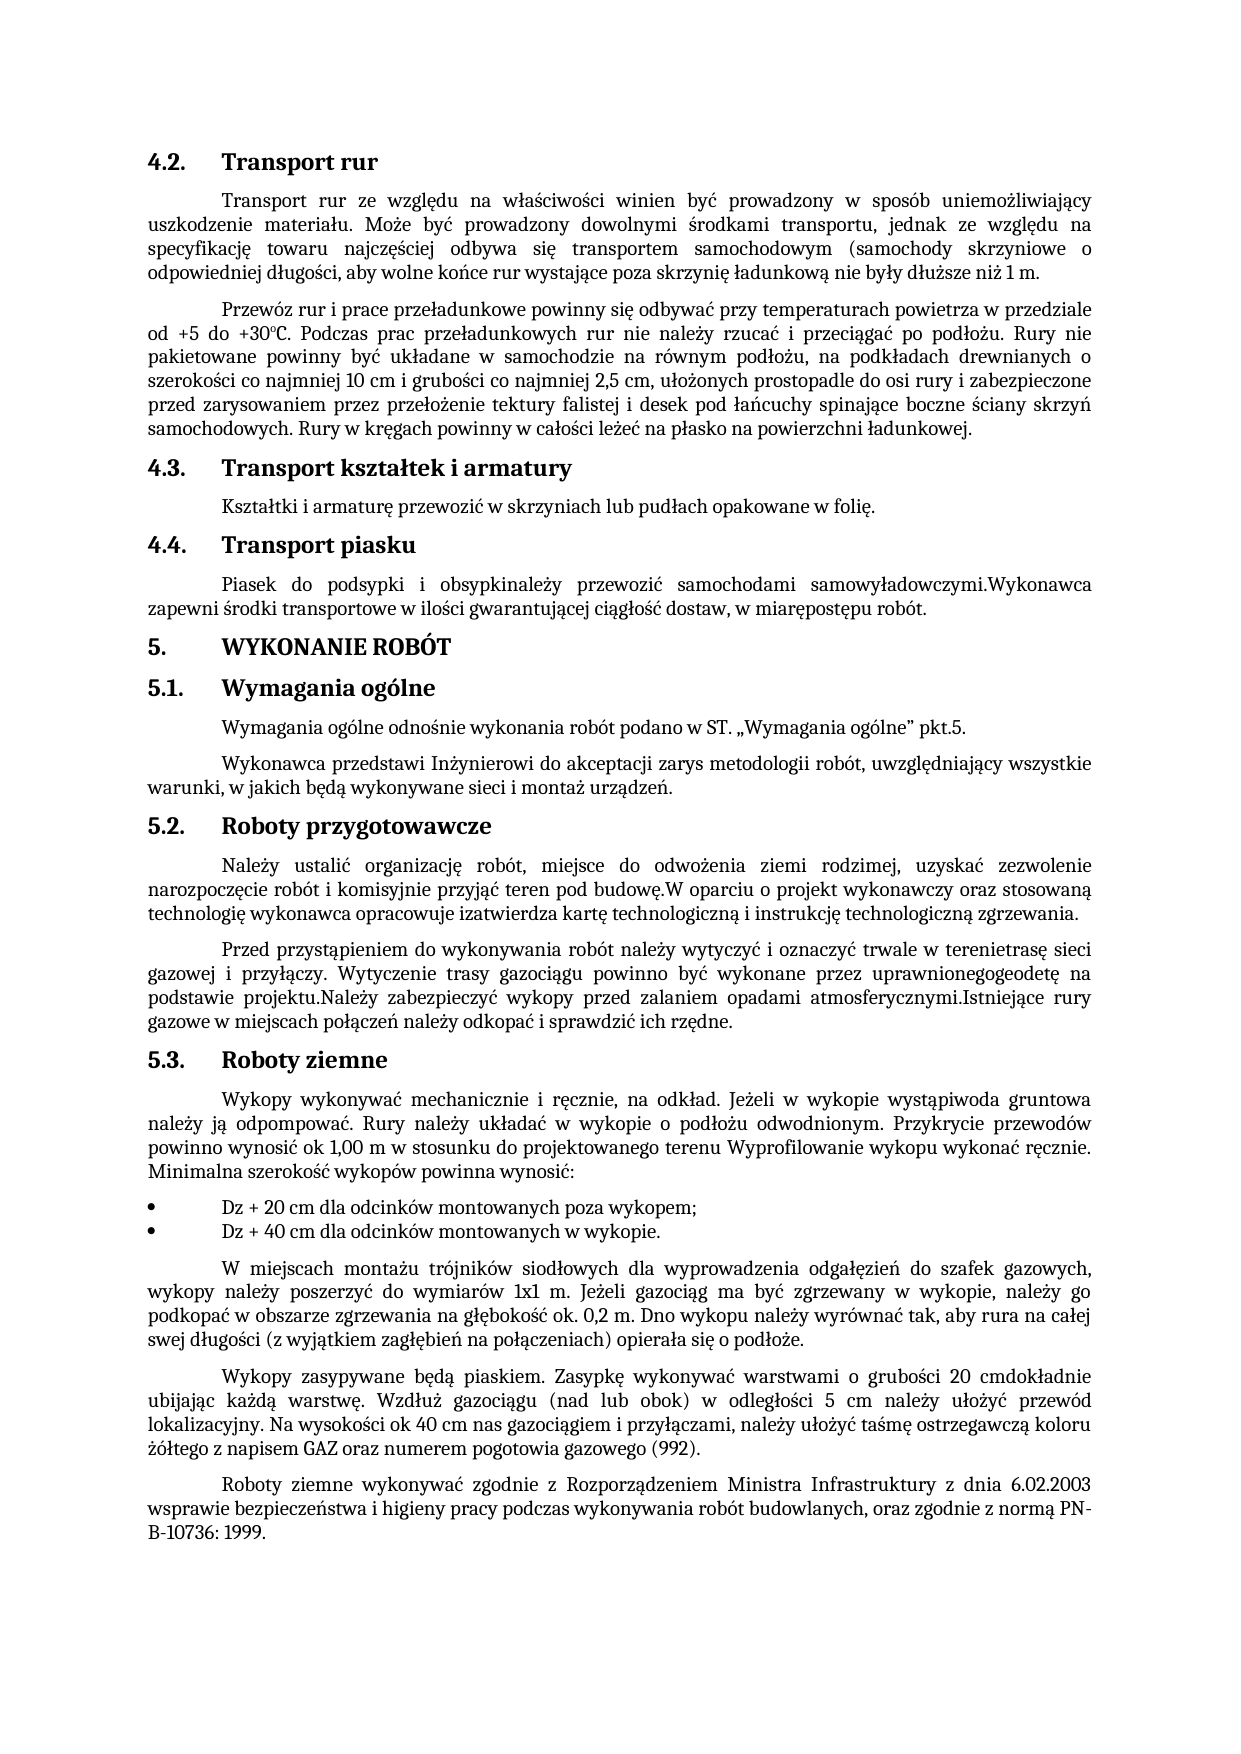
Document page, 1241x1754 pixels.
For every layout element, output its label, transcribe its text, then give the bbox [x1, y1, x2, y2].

text Piasek do podsypki i obsypkinależy przewozić samochodami samowyładowczymi.Wykonawca zapewni środki transportowe w ilości gwarantującej ciągłość dostaw, w miarępostępu robót. [148, 572, 1093, 620]
subtitle Transport piasku [148, 531, 1093, 560]
list Dz + 20 cm dla odcinków montowanych poza wykopem; [148, 1196, 1093, 1220]
text Wykopy wykonywać mechanicznie i ręcznie, na odkład. Jeżeli w wykopie wystąpiwoda gruntowa należy ją odpompować. Rury należy układać w wykopie o podłożu odwodnionym. Przykrycie przewodów powinno wynosić ok 1,00 m w stosunku do projektowanego terenu Wyprofilowanie wykopu wykonać ręcznie. Minimalna szerokość wykopów powinna wynosić: [148, 1087, 1093, 1183]
subtitle Transport kształtek i armatury [148, 453, 1093, 482]
text Transport rur ze względu na właściwości winien być prowadzony w sposób uniemożliwiający uszkodzenie materiału. Może być prowadzony dowolnymi środkami transportu, jednak ze względu na specyfikację towaru najczęściej odbywa się transportem samochodowym (samochody skrzyniowe o odpowiedniej długości, aby wolne końce rur wystające poza skrzynię ładunkową nie były dłuższe niż 1 m. [148, 189, 1093, 285]
text Wykopy zasypywane będą piaskiem. Zasypkę wykonywać warstwami o grubości 20 cmdokładnie ubijając każdą warstwę. Wzdłuż gazociągu (nad lub obok) w odległości 5 cm należy ułożyć przewód lokalizacyjny. Na wysokości ok 40 cm nas gazociągiem i przyłączami, należy ułożyć taśmę ostrzegawczą koloru żółtego z napisem GAZ oraz numerem pogotowia gazowego (992). [148, 1364, 1093, 1460]
text Kształtki i armaturę przewozić w skrzyniach lub pudłach opakowane w folię. [148, 495, 1093, 519]
text W miejscach montażu trójników siodłowych dla wyprowadzenia odgałęzień do szafek gazowych, wykopy należy poszerzyć do wymiarów 1x1 m. Jeżeli gazociąg ma być zgrzewany w wykopie, należy go podkopać w obszarze zgrzewania na głębokość ok. 0,2 m. Dno wykopu należy wyrównać tak, aby rura na całej swej długości (z wyjątkiem zagłębień na połączeniach) opierała się o podłoże. [148, 1256, 1093, 1352]
subtitle Transport rur [148, 148, 1093, 176]
subtitle Roboty ziemne [148, 1046, 1093, 1075]
text Przewóz rur i prace przeładunkowe powinny się odbywać przy temperaturach powietrza w przedziale od +5 do +30oC. Podczas prac przeładunkowych rur nie należy rzucać i przeciągać po podłożu. Rury nie pakietowane powinny być układane w samochodzie na równym podłożu, na podkładach drewnianych o szerokości co najmniej 10 cm i grubości co najmniej 2,5 cm, ułożonych prostopadle do osi rury i zabezpieczone przed zarysowaniem przez przełożenie tektury falistej i desek pod łańcuchy spinające boczne ściany skrzyń samochodowych. Rury w kręgach powinny w całości leżeć na płasko na powierzchni ładunkowej. [148, 297, 1093, 441]
list Dz + 40 cm dla odcinków montowanych w wykopie. [148, 1220, 1093, 1244]
text Przed przystąpieniem do wykonywania robót należy wytyczyć i oznaczyć trwale w terenietrasę sieci gazowej i przyłączy. Wytyczenie trasy gazociągu powinno być wykonane przez uprawnionegogeodetę na podstawie projektu.Należy zabezpieczyć wykopy przed zalaniem opadami atmosferycznymi.Istniejące rury gazowe w miejscach połączeń należy odkopać i sprawdzić ich rzędne. [148, 938, 1093, 1034]
subtitle WYKONANIE ROBÓT [148, 633, 1093, 662]
text Wykonawca przedstawi Inżynierowi do akceptacji zarys metodologii robót, uwzględniający wszystkie warunki, w jakich będą wykonywane sieci i montaż urządzeń. [148, 752, 1093, 800]
text Roboty ziemne wykonywać zgodnie z Rozporządzeniem Ministra Infrastruktury z dnia 6.02.2003 wsprawie bezpieczeństwa i higieny pracy podczas wykonywania robót budowlanych, oraz zgodnie z normą PN-B-10736: 1999. [148, 1473, 1093, 1545]
text Należy ustalić organizację robót, miejsce do odwożenia ziemi rodzimej, uzyskać zezwolenie narozpoczęcie robót i komisyjnie przyjąć teren pod budowę.W oparciu o projekt wykonawczy oraz stosowaną technologię wykonawca opracowuje izatwierdza kartę technologiczną i instrukcję technologiczną zgrzewania. [148, 853, 1093, 925]
text Wymagania ogólne odnośnie wykonania robót podano w ST. „Wymagania ogólne” pkt.5. [148, 715, 1093, 739]
subtitle Wymagania ogólne [148, 674, 1093, 703]
subtitle Roboty przygotowawcze [148, 812, 1093, 841]
